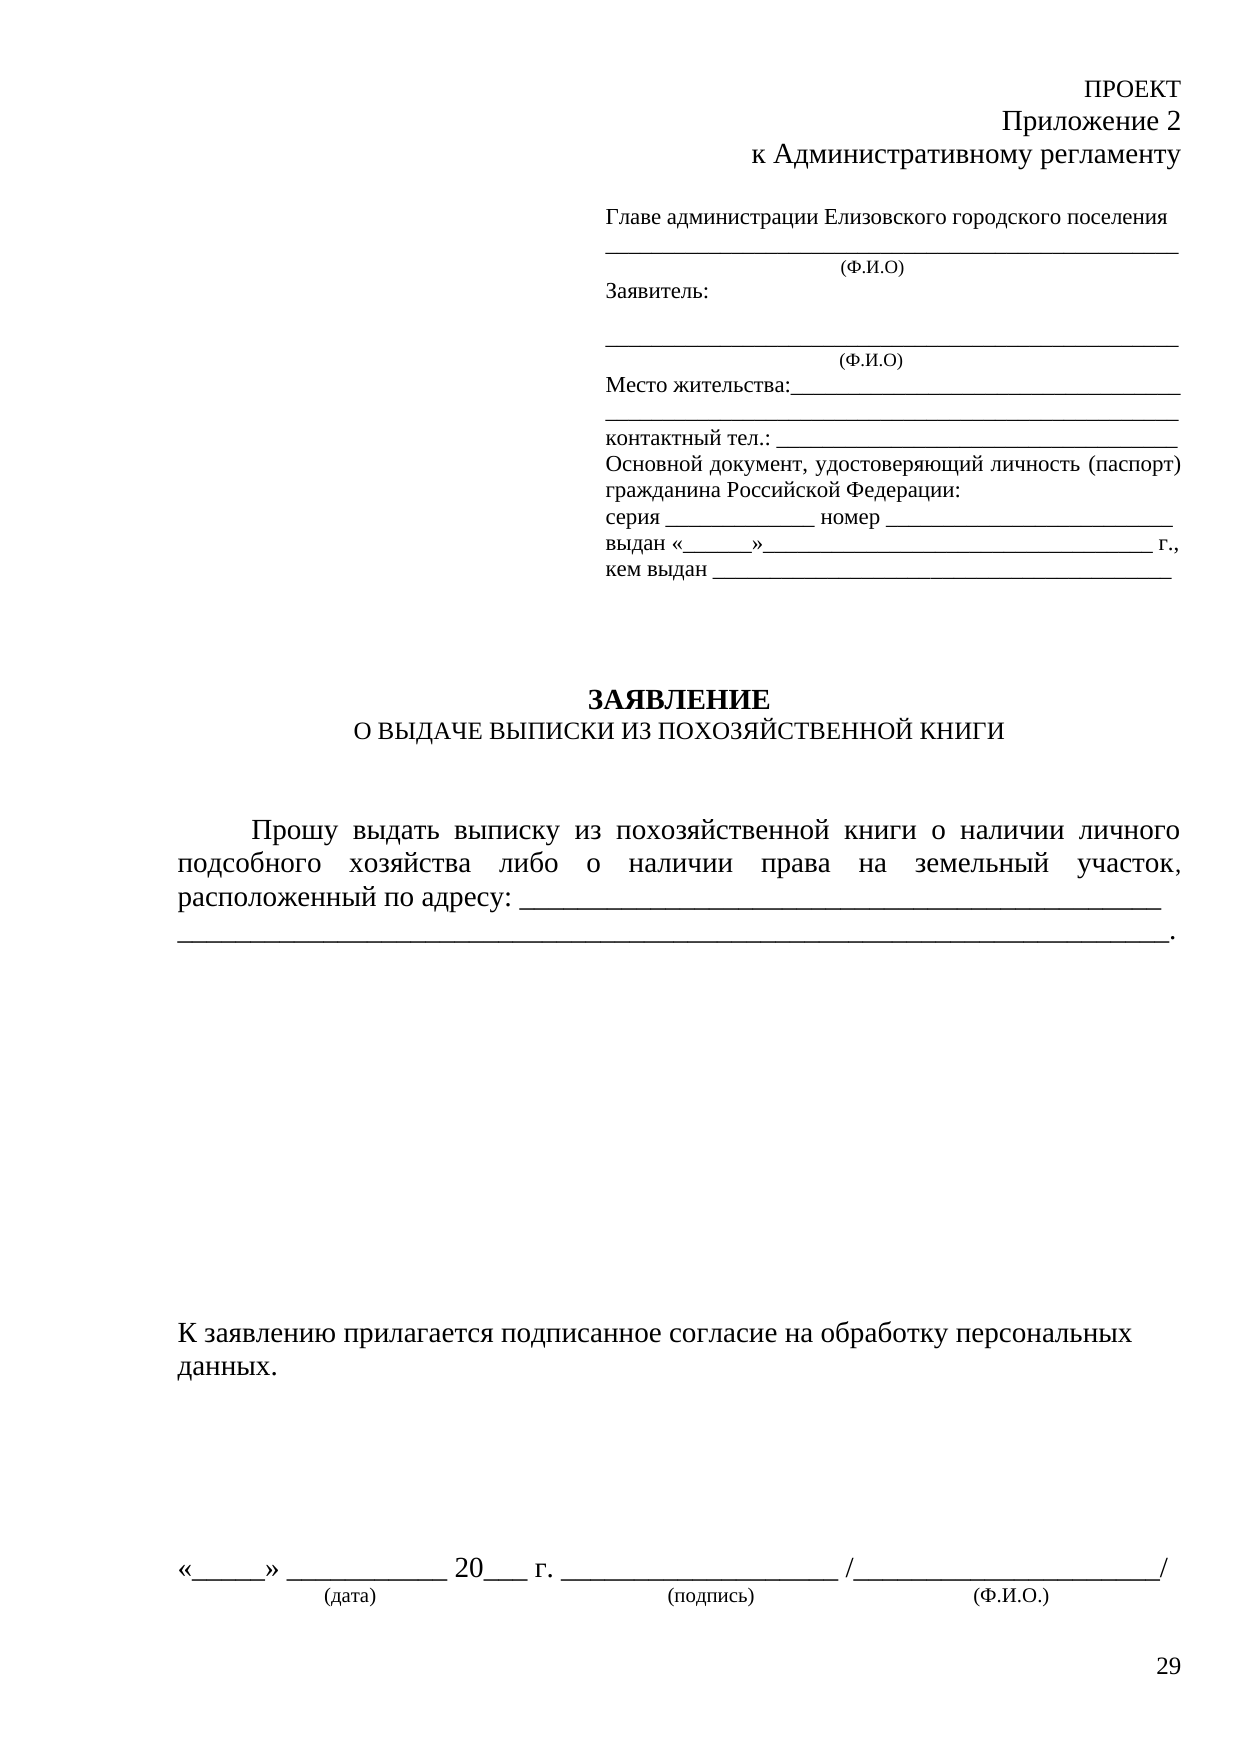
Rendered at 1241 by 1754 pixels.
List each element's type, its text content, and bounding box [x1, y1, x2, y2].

text ЗАЯВЛЕНИЕ [177, 682, 1181, 716]
text (дата) (подпись) (Ф.И.О.) [177, 1583, 1181, 1607]
text (Ф.И.О) [605, 256, 1181, 277]
text к Административному регламенту [679, 136, 1181, 170]
text Заявитель: [605, 277, 1181, 304]
text контактный тел.: ___________________________________ [605, 424, 1181, 450]
text __________________________________________________ [605, 323, 1181, 349]
text __________________________________________________ [605, 397, 1181, 424]
text К заявлению прилагается подписанное согласие на обработку персональных данных. [177, 1315, 1181, 1382]
text Место жительства:__________________________________ [605, 371, 1181, 397]
text Главе администрации Елизовского городского поселения [605, 203, 1181, 229]
text Основной документ, удостоверяющий личность (паспорт) гражданина Российской Федерации: [605, 450, 1181, 503]
text серия _____________ номер _________________________ [605, 503, 1181, 529]
text кем выдан ________________________________________ [605, 555, 1181, 582]
text __________________________________________________ [605, 229, 1181, 256]
text «_____» ___________ 20___ г. ___________________ /_____________________/ [177, 1550, 1181, 1583]
text (Ф.И.О) [605, 349, 1181, 371]
text Прошу выдать выписку из похозяйственной книги о наличии личного подсобного хозяйства либо о наличии права на земельный участок, расположенный по адресу: ____________________________________________ [177, 812, 1181, 912]
text ____________________________________________________________________. [177, 912, 1181, 946]
text Приложение 2 [177, 103, 1181, 136]
text выдан «______»__________________________________ г., [605, 529, 1181, 555]
text О ВЫДАЧЕ ВЫПИСКИ ИЗ ПОХОЗЯЙСТВЕННОЙ КНИГИ [177, 716, 1181, 745]
